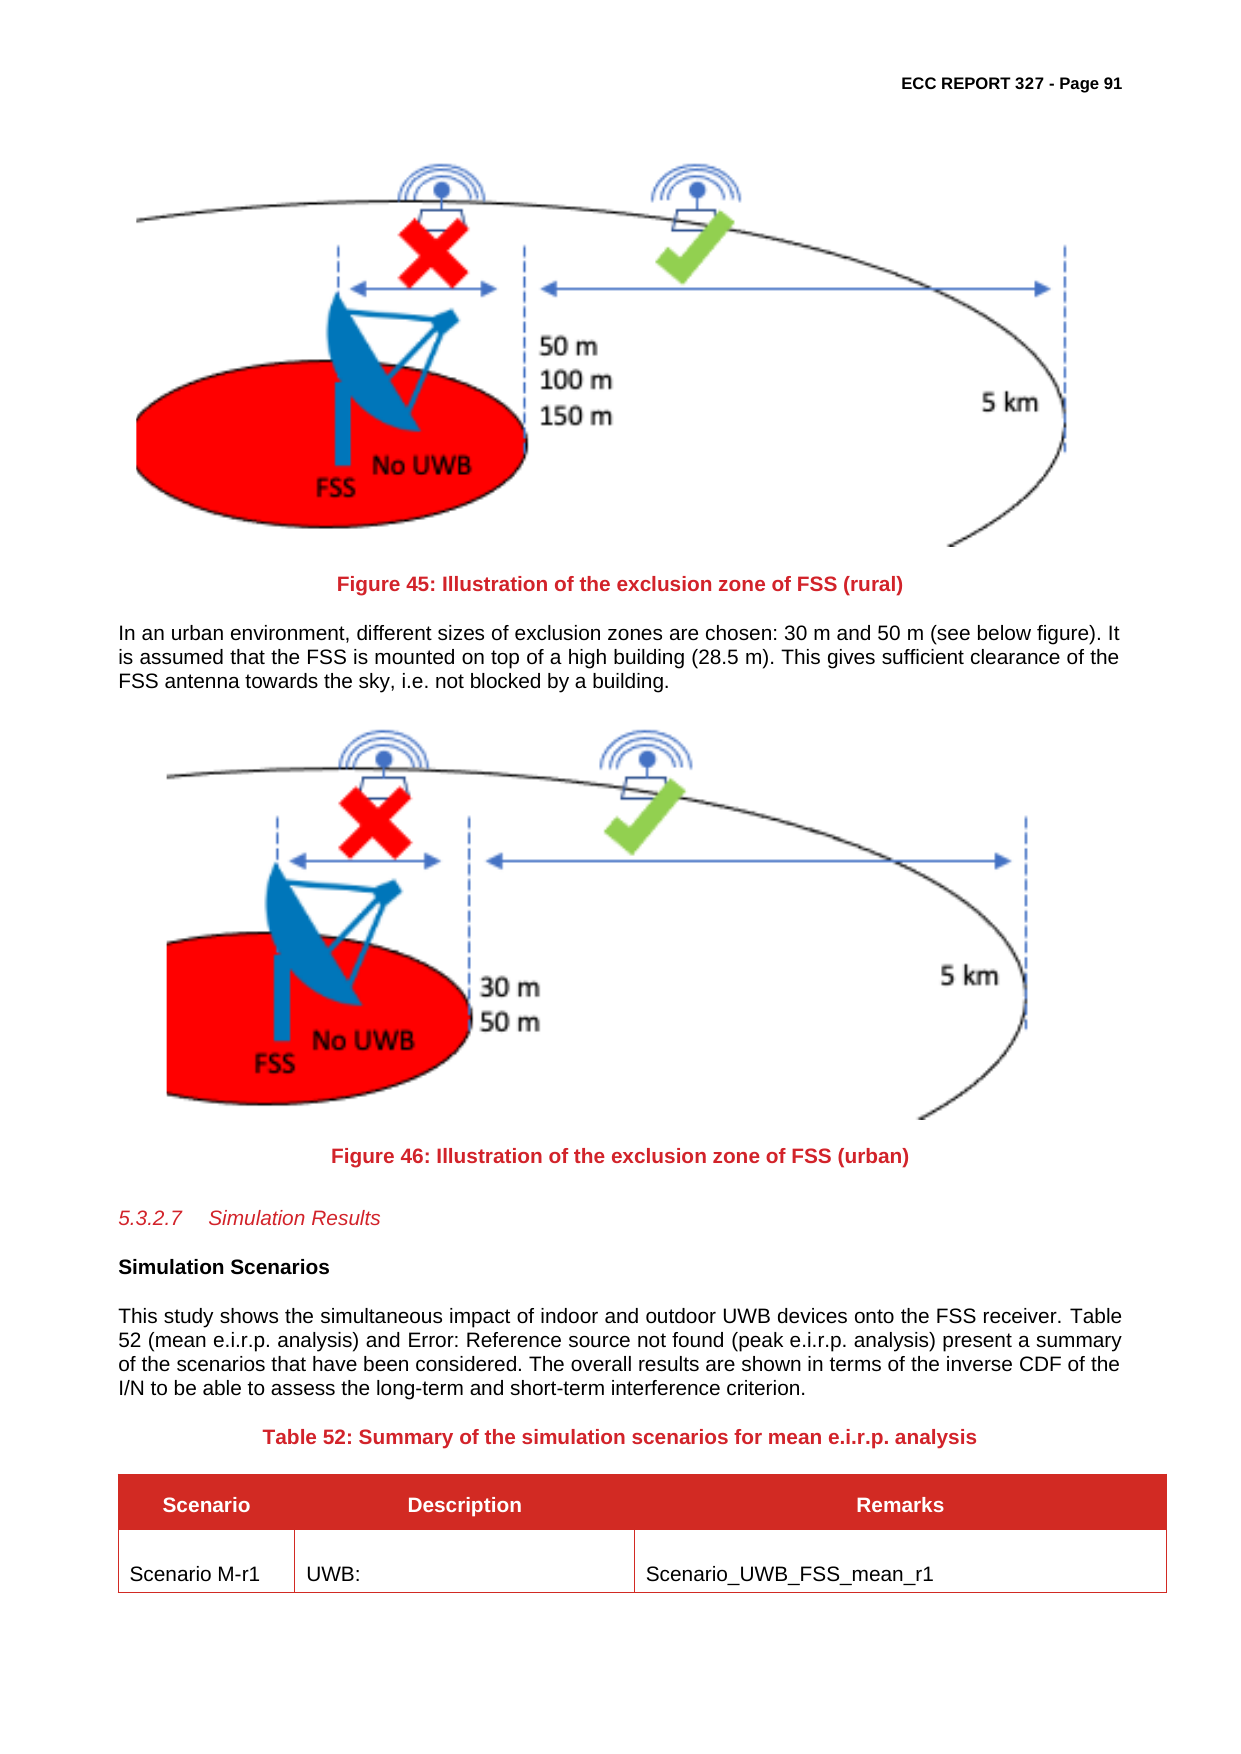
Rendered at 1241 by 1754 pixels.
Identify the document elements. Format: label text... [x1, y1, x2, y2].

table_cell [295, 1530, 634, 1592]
subtitle Simulation Results [118, 1206, 1122, 1230]
text In an urban environment, different sizes of exclusion zones are chosen: 30 m and 50 m (see below figure). It is assumed that the FSS is mounted on top of a high building (28.5 m). This gives sufficient clearance of the FSS antenna towards the sky, i.e. not blocked by a building. [118, 621, 1122, 693]
picture [166, 717, 1074, 1120]
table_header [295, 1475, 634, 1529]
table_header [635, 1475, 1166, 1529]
text This study shows the simultaneous impact of indoor and outdoor UWB devices onto the FSS receiver. Table 52 (mean e.i.r.p. analysis) and Table 53 (peak e.i.r.p. analysis) present a summary of the scenarios that have been considered. The overall results are shown in terms of the inverse CDF of the I/N to be able to assess the long-term and short-term interference criterion. [118, 1304, 1122, 1399]
text Figure 46: Illustration of the exclusion zone of FSS (urban) [118, 1144, 1122, 1168]
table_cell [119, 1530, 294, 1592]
text Simulation Scenarios [118, 1255, 1122, 1279]
text Figure 45: Illustration of the exclusion zone of FSS (rural) [118, 572, 1122, 596]
text Table 52: Summary of the simulation scenarios for mean e.i.r.p. analysis [118, 1424, 1122, 1448]
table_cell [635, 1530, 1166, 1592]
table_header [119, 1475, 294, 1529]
picture [136, 150, 1116, 547]
